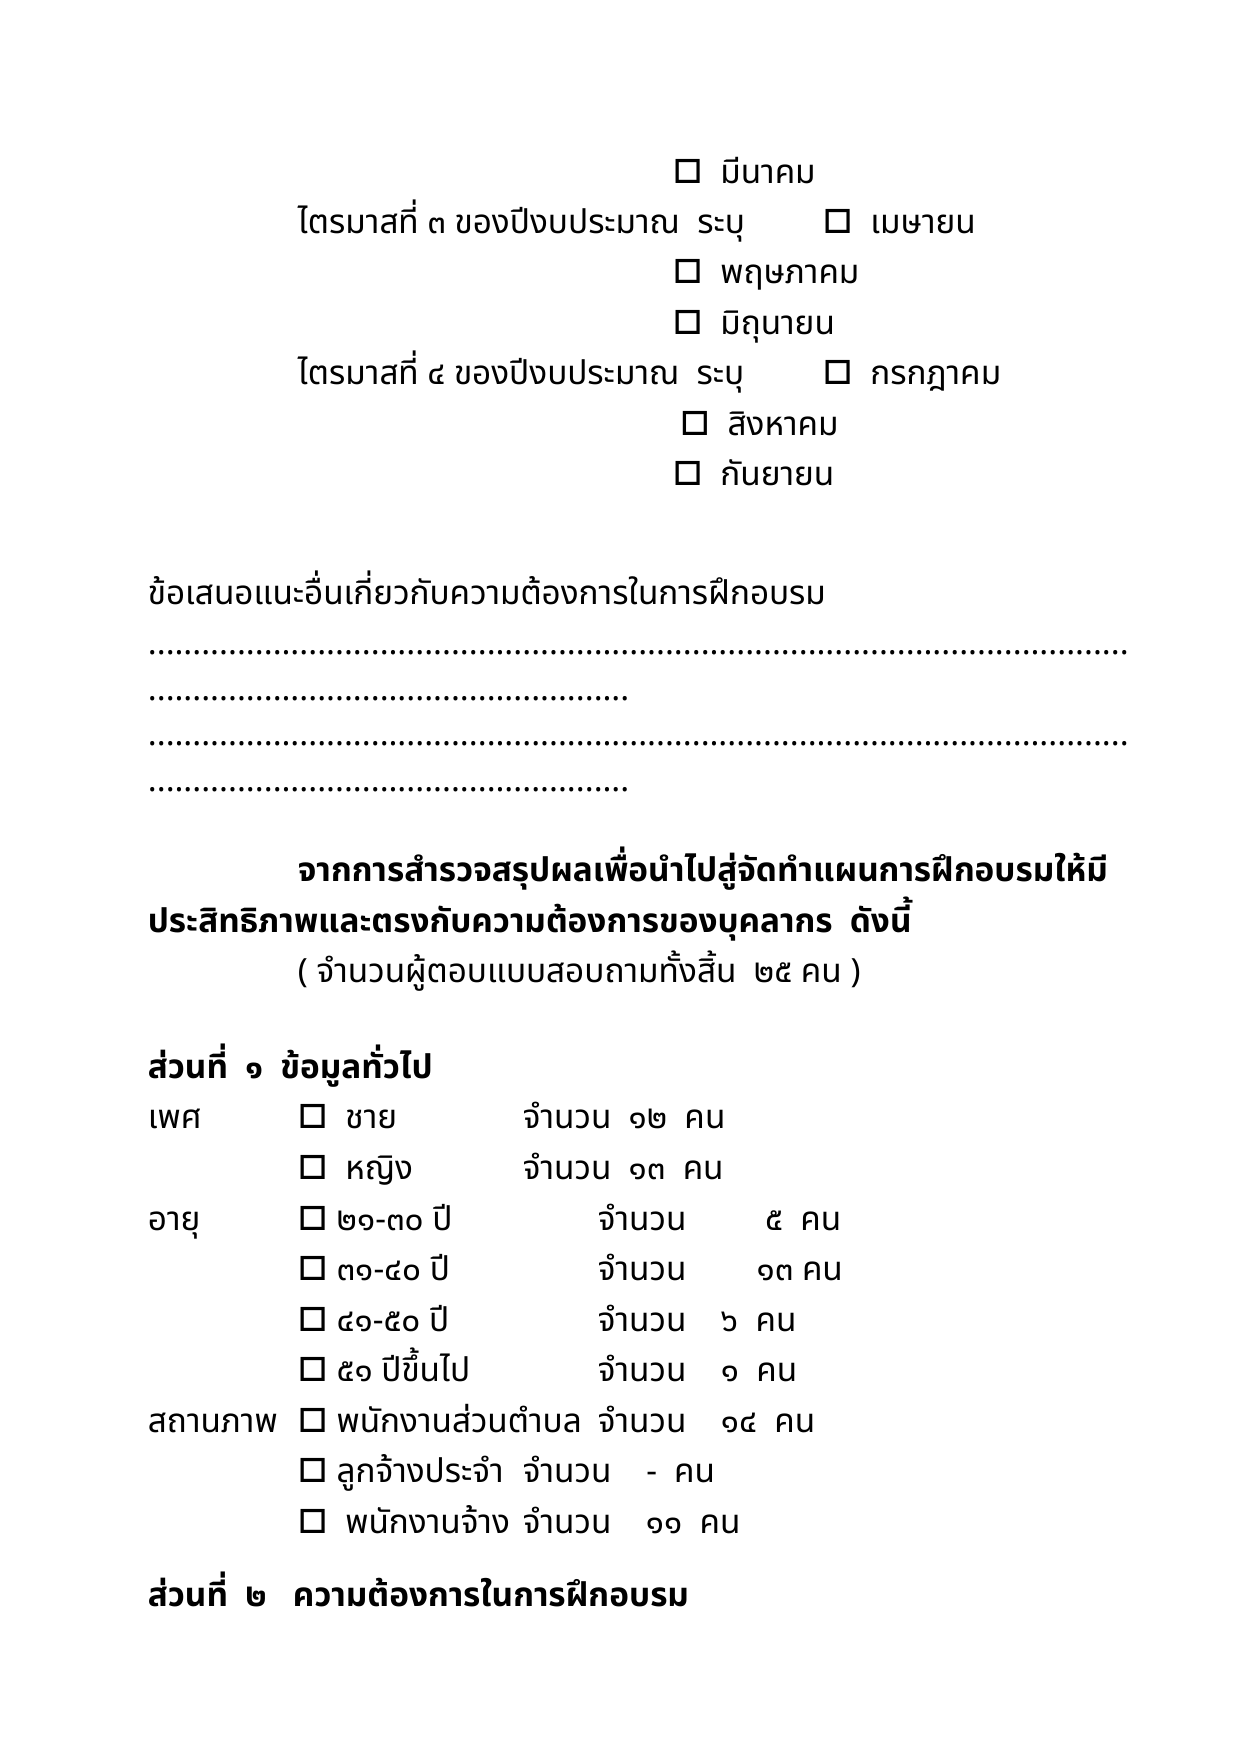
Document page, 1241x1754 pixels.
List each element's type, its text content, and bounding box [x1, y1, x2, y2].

text ๕๑ ปีขึ้นไป จำนวน ๑ คน [148, 1346, 1140, 1397]
text สถานภาพ พนักงานส่วนตำบล จำนวน ๑๔ คน [148, 1397, 1140, 1447]
text มีนาคม [148, 148, 1140, 198]
text ไตรมาสที่ ๓ ของปีงบประมาณ ระบุ เมษายน [223, 198, 1140, 248]
text ไตรมาสที่ ๔ ของปีงบประมาณ ระบุ กรกฎาคม [223, 349, 1140, 400]
text มิถุนายน [148, 299, 1140, 349]
text พนักงานจ้าง จำนวน ๑๑ คน [148, 1498, 1140, 1548]
text จากการสำรวจสรุปผลเพื่อนำไปสู่จัดทำแผนการฝึกอบรมให้มีประสิทธิภาพและตรงกับความต้องการของบุคลากร ดังนี้ [148, 846, 1140, 947]
text ข้อเสนอแนะอื่นเกี่ยวกับความต้องการในการฝึกอบรม [148, 569, 1140, 619]
text อายุ ๒๑-๓๐ ปี จำนวน ๕ คน [148, 1194, 1140, 1245]
text ส่วนที่ ๒ ความต้องการในการฝึกอบรม [148, 1571, 1140, 1621]
text หญิง จำนวน ๑๓ คน [148, 1144, 1140, 1194]
text กันยายน [148, 450, 1140, 501]
text สิงหาคม [148, 400, 1140, 450]
text เพศ ชาย จำนวน ๑๒ คน [148, 1093, 1140, 1144]
text .................................................................................................................................................................... [148, 619, 1140, 710]
text ( จำนวนผู้ตอบแบบสอบถามทั้งสิ้น ๒๕ คน ) [148, 947, 1140, 998]
text .................................................................................................................................................................... [148, 710, 1140, 801]
text ลูกจ้างประจำ จำนวน - คน [148, 1447, 1140, 1498]
text ๓๑-๔๐ ปี จำนวน ๑๓ คน [148, 1245, 1140, 1296]
text พฤษภาคม [148, 248, 1140, 299]
text ๔๑-๕๐ ปี จำนวน ๖ คน [148, 1296, 1140, 1346]
text ส่วนที่ ๑ ข้อมูลทั่วไป [148, 1043, 1140, 1093]
